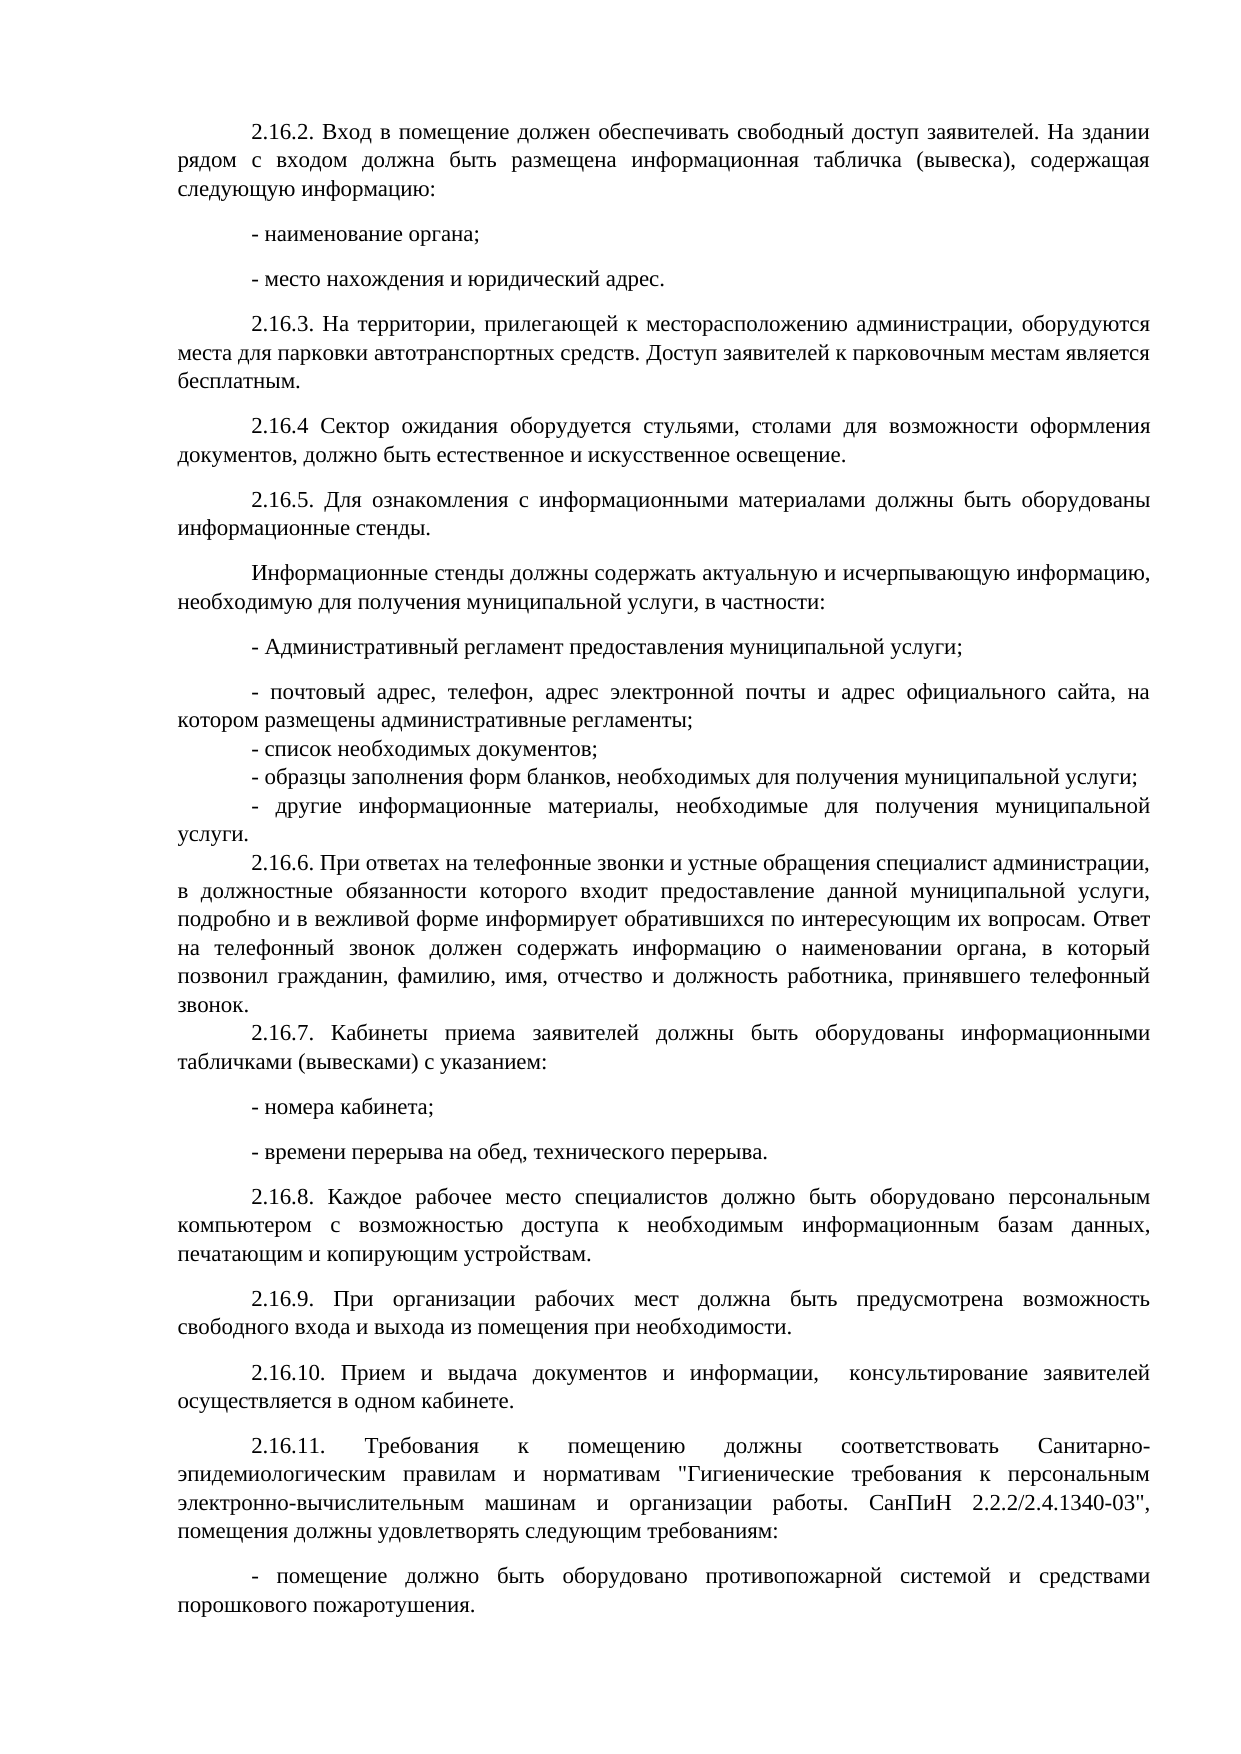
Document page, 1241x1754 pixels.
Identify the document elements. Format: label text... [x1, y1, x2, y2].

text 2.16.2. Вход в помещение должен обеспечивать свободный доступ заявителей. На здании рядом с входом должна быть размещена информационная табличка (вывеска), содержащая следующую информацию: [177, 118, 1152, 201]
text - наименование органа; [177, 220, 1152, 246]
text 2.16.6. При ответах на телефонные звонки и устные обращения специалист администрации, в должностные обязанности которого входит предоставление данной муниципальной услуги, подробно и в вежливой форме информирует обратившихся по интересующим их вопросам. Ответ на телефонный звонок должен содержать информацию о наименовании органа, в который позвонил гражданин, фамилию, имя, отчество и должность работника, принявшего телефонный звонок. [177, 849, 1152, 1017]
text - образцы заполнения форм бланков, необходимых для получения муниципальной услуги; [177, 763, 1152, 790]
text 2.16.4 Сектор ожидания оборудуется стульями, столами для возможности оформления документов, должно быть естественное и искусственное освещение. [177, 412, 1152, 467]
text - почтовый адрес, телефон, адрес электронной почты и адрес официального сайта, на котором размещены административные регламенты; [177, 678, 1152, 733]
text 2.16.9. При организации рабочих мест должна быть предусмотрена возможность свободного входа и выхода из помещения при необходимости. [177, 1285, 1152, 1340]
text 2.16.3. На территории, прилегающей к месторасположению администрации, оборудуются места для парковки автотранспортных средств. Доступ заявителей к парковочным местам является бесплатным. [177, 310, 1152, 393]
text - другие информационные материалы, необходимые для получения муниципальной услуги. [177, 792, 1152, 847]
text - времени перерыва на обед, технического перерыва. [177, 1138, 1152, 1164]
text - помещение должно быть оборудовано противопожарной системой и средствами порошкового пожаротушения. [177, 1562, 1152, 1617]
text 2.16.8. Каждое рабочее место специалистов должно быть оборудовано персональным компьютером с возможностью доступа к необходимым информационным базам данных, печатающим и копирующим устройствам. [177, 1183, 1152, 1266]
text 2.16.10. Прием и выдача документов и информации, консультирование заявителей осуществляется в одном кабинете. [177, 1358, 1152, 1413]
text 2.16.11. Требования к помещению должны соответствовать Санитарно-эпидемиологическим правилам и нормативам "Гигиенические требования к персональным электронно-вычислительным машинам и организации работы. СанПиН 2.2.2/2.4.1340-03", помещения должны удовлетворять следующим требованиям: [177, 1432, 1152, 1544]
text Информационные стенды должны содержать актуальную и исчерпывающую информацию, необходимую для получения муниципальной услуги, в частности: [177, 559, 1152, 614]
text - место нахождения и юридический адрес. [177, 265, 1152, 292]
text - номера кабинета; [177, 1093, 1152, 1119]
text 2.16.5. Для ознакомления с информационными материалами должны быть оборудованы информационные стенды. [177, 486, 1152, 541]
text - Административный регламент предоставления муниципальной услуги; [177, 633, 1152, 659]
text 2.16.7. Кабинеты приема заявителей должны быть оборудованы информационными табличками (вывесками) с указанием: [177, 1019, 1152, 1074]
text - список необходимых документов; [177, 735, 1152, 761]
